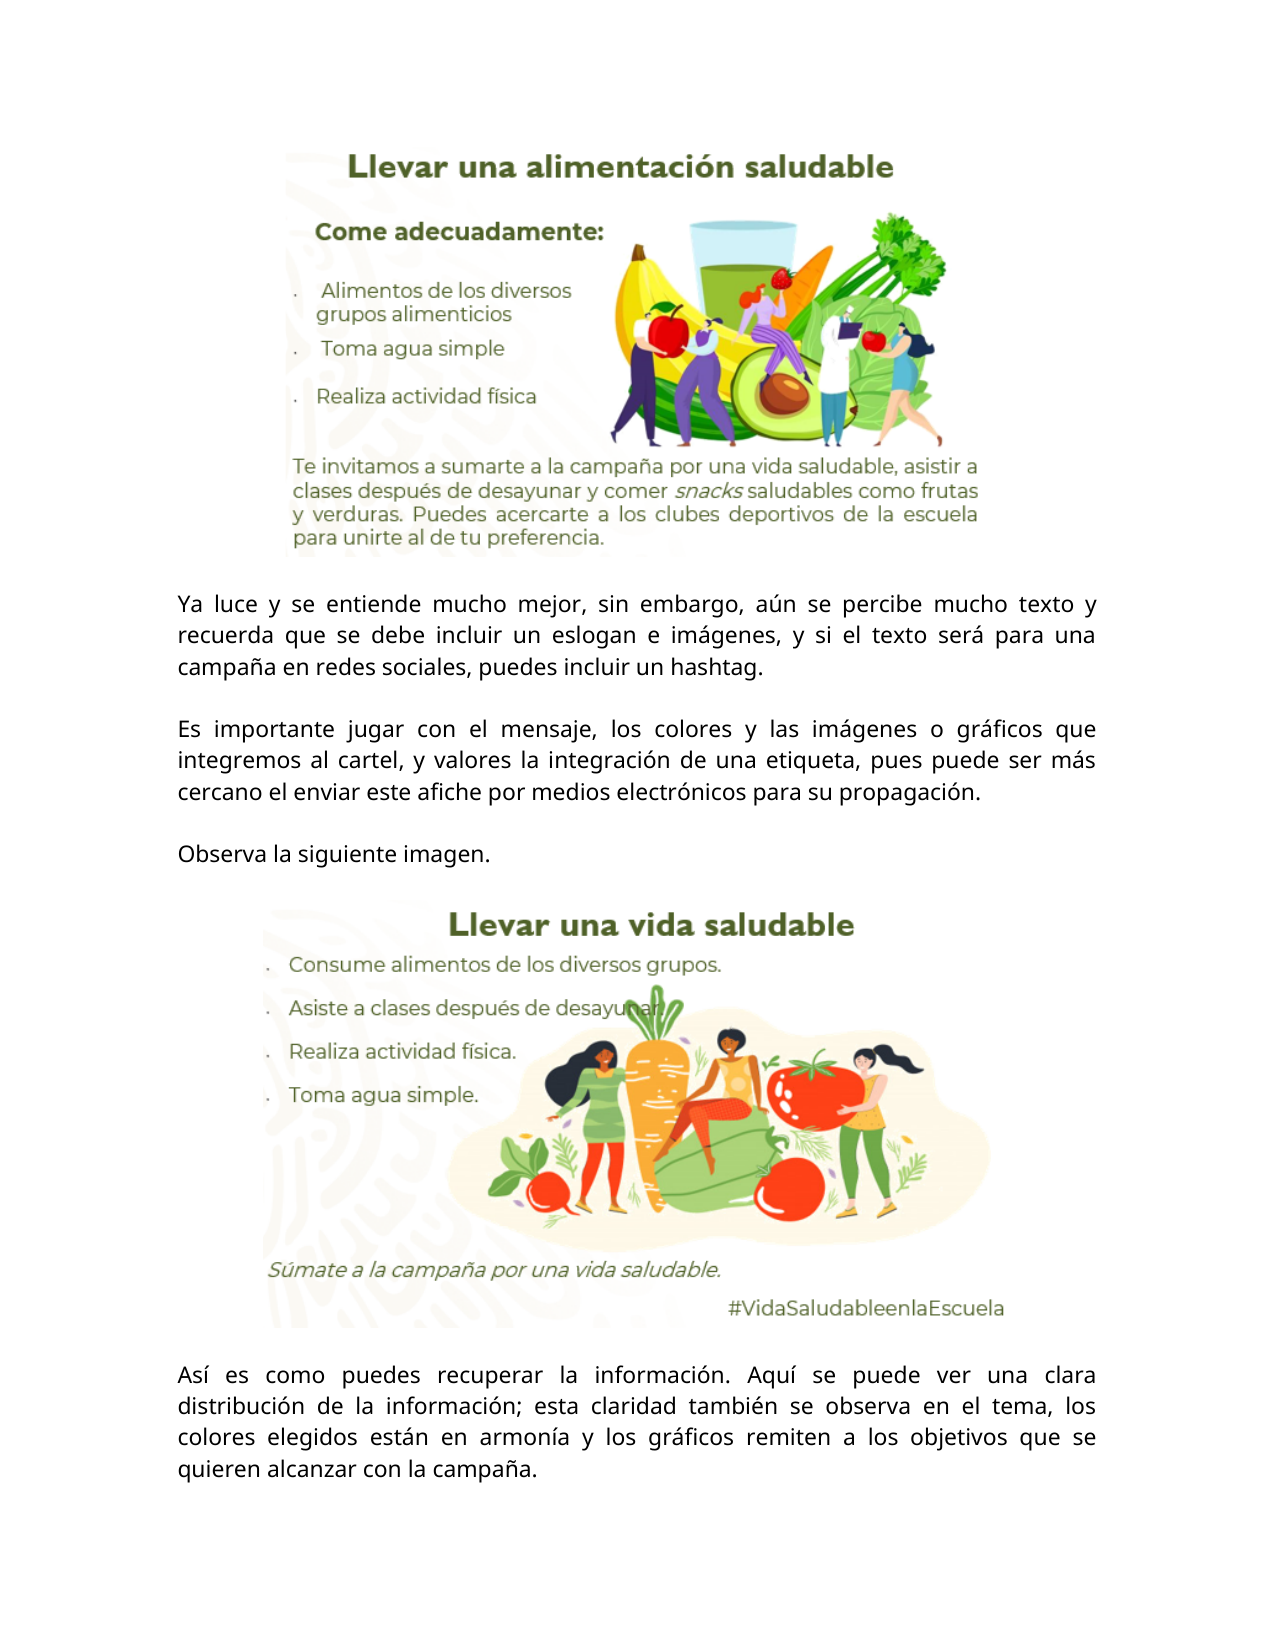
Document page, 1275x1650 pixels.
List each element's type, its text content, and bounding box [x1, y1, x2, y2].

text Ya luce y se entiende mucho mejor, sin embargo, aún se percibe mucho texto y recuerda que se debe incluir un eslogan e imágenes, y si el texto será para una campaña en redes sociales, puedes incluir un hashtag. [177, 588, 1098, 682]
text Observa la siguiente imagen. [177, 838, 1098, 869]
text Así es como puedes recuperar la información. Aquí se puede ver una clara distribución de la información; esta claridad también se observa en el tema, los colores elegidos están en armonía y los gráficos remiten a los objetivos que se quieren alcanzar con la campaña. [177, 1359, 1098, 1484]
picture [263, 900, 1012, 1328]
picture [285, 147, 990, 557]
text Es importante jugar con el mensaje, los colores y las imágenes o gráficos que integremos al cartel, y valores la integración de una etiqueta, pues puede ser más cercano el enviar este afiche por medios electrónicos para su propagación. [177, 713, 1098, 807]
